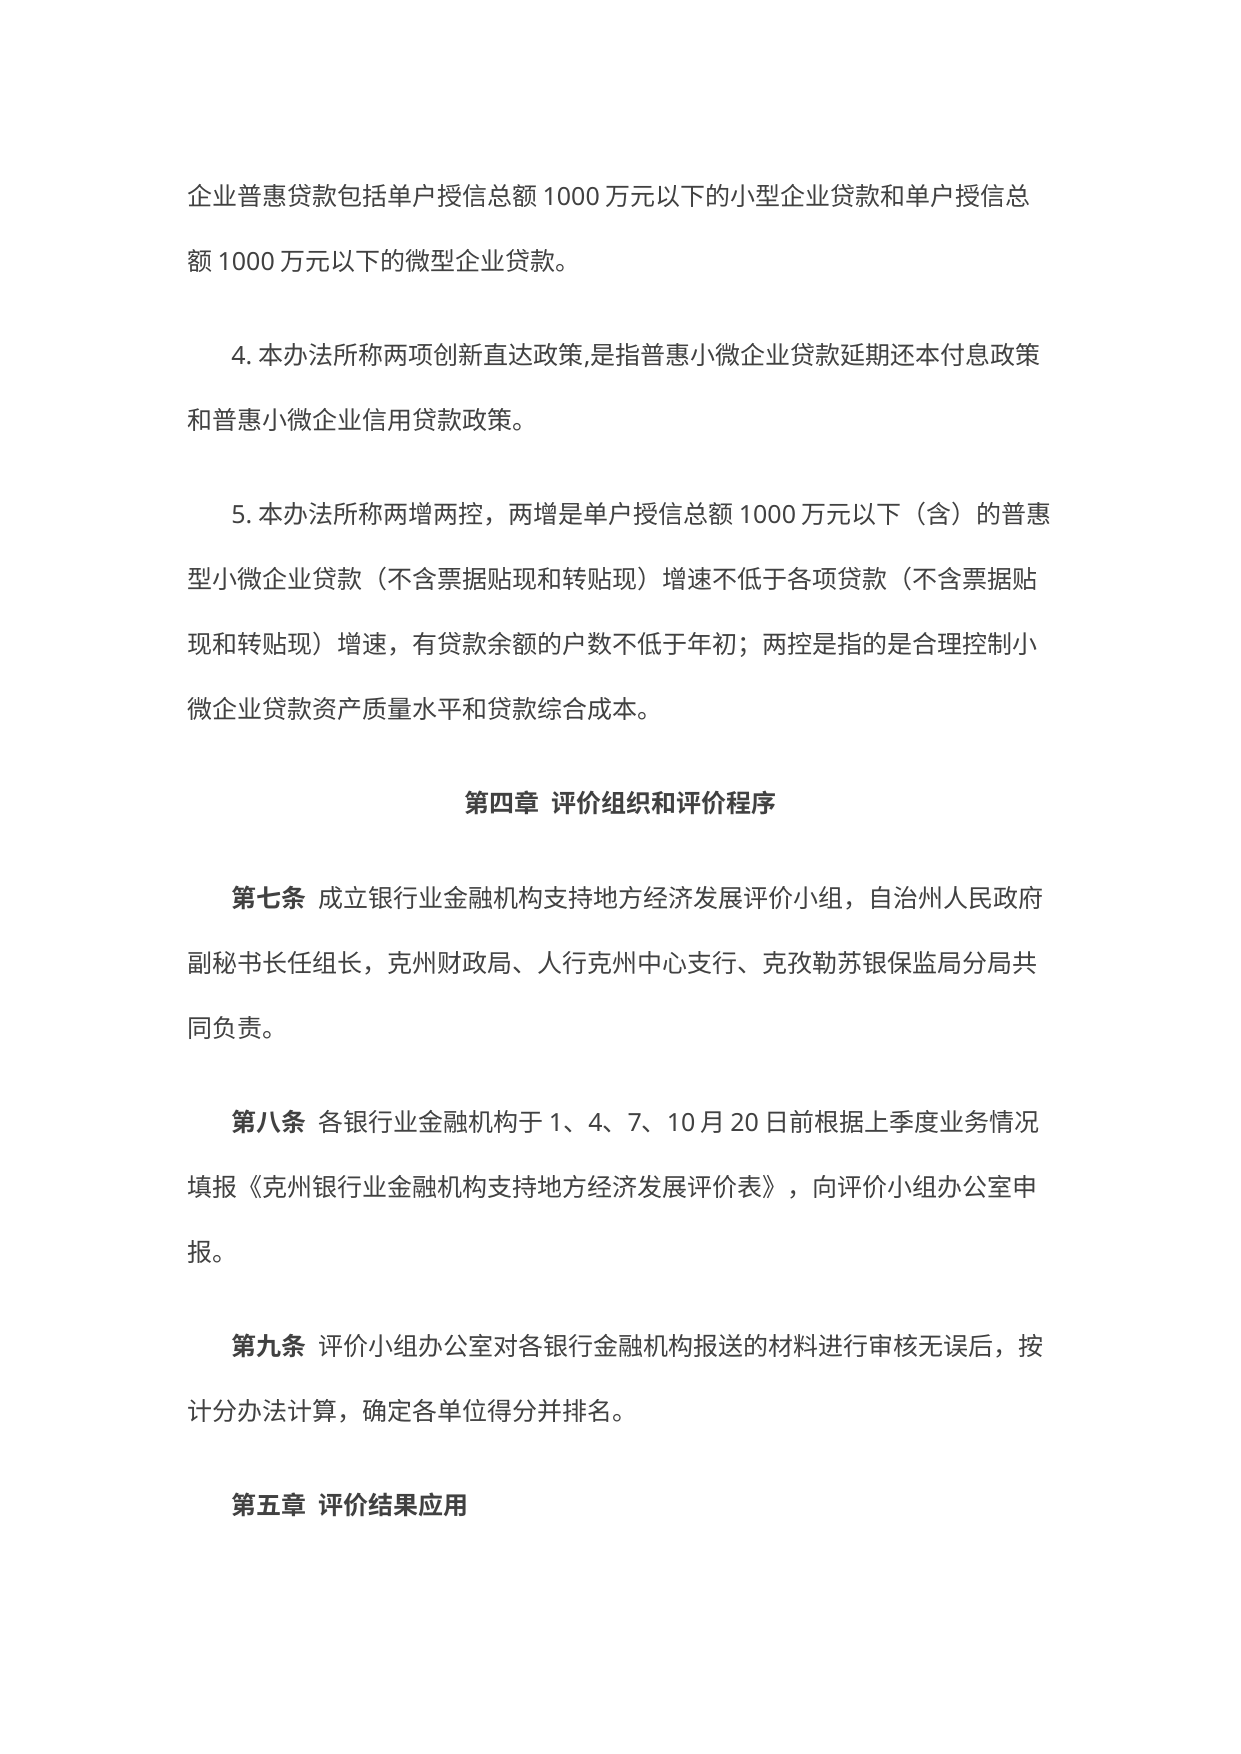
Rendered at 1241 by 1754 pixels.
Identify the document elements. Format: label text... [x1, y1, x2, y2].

text 第四章 评价组织和评价程序 [187, 769, 1053, 834]
text 4. 本办法所称两项创新直达政策,是指普惠小微企业贷款延期还本付息政策和普惠小微企业信用贷款政策。 [187, 321, 1053, 451]
text 5. 本办法所称两增两控，两增是单户授信总额1000万元以下（含）的普惠型小微企业贷款（不含票据贴现和转贴现）增速不低于各项贷款（不含票据贴现和转贴现）增速，有贷款余额的户数不低于年初；两控是指的是合理控制小微企业贷款资产质量水平和贷款综合成本。 [187, 480, 1053, 740]
text 第九条 评价小组办公室对各银行金融机构报送的材料进行审核无误后，按计分办法计算，确定各单位得分并排名。 [187, 1312, 1053, 1442]
text 第五章 评价结果应用 [187, 1471, 1053, 1536]
text 第八条 各银行业金融机构于1、4、7、10月20日前根据上季度业务情况填报《克州银行业金融机构支持地方经济发展评价表》，向评价小组办公室申报。 [187, 1088, 1053, 1283]
text 第七条 成立银行业金融机构支持地方经济发展评价小组，自治州人民政府副秘书长任组长，克州财政局、人行克州中心支行、克孜勒苏银保监局分局共同负责。 [187, 864, 1053, 1059]
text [187, 162, 1053, 292]
